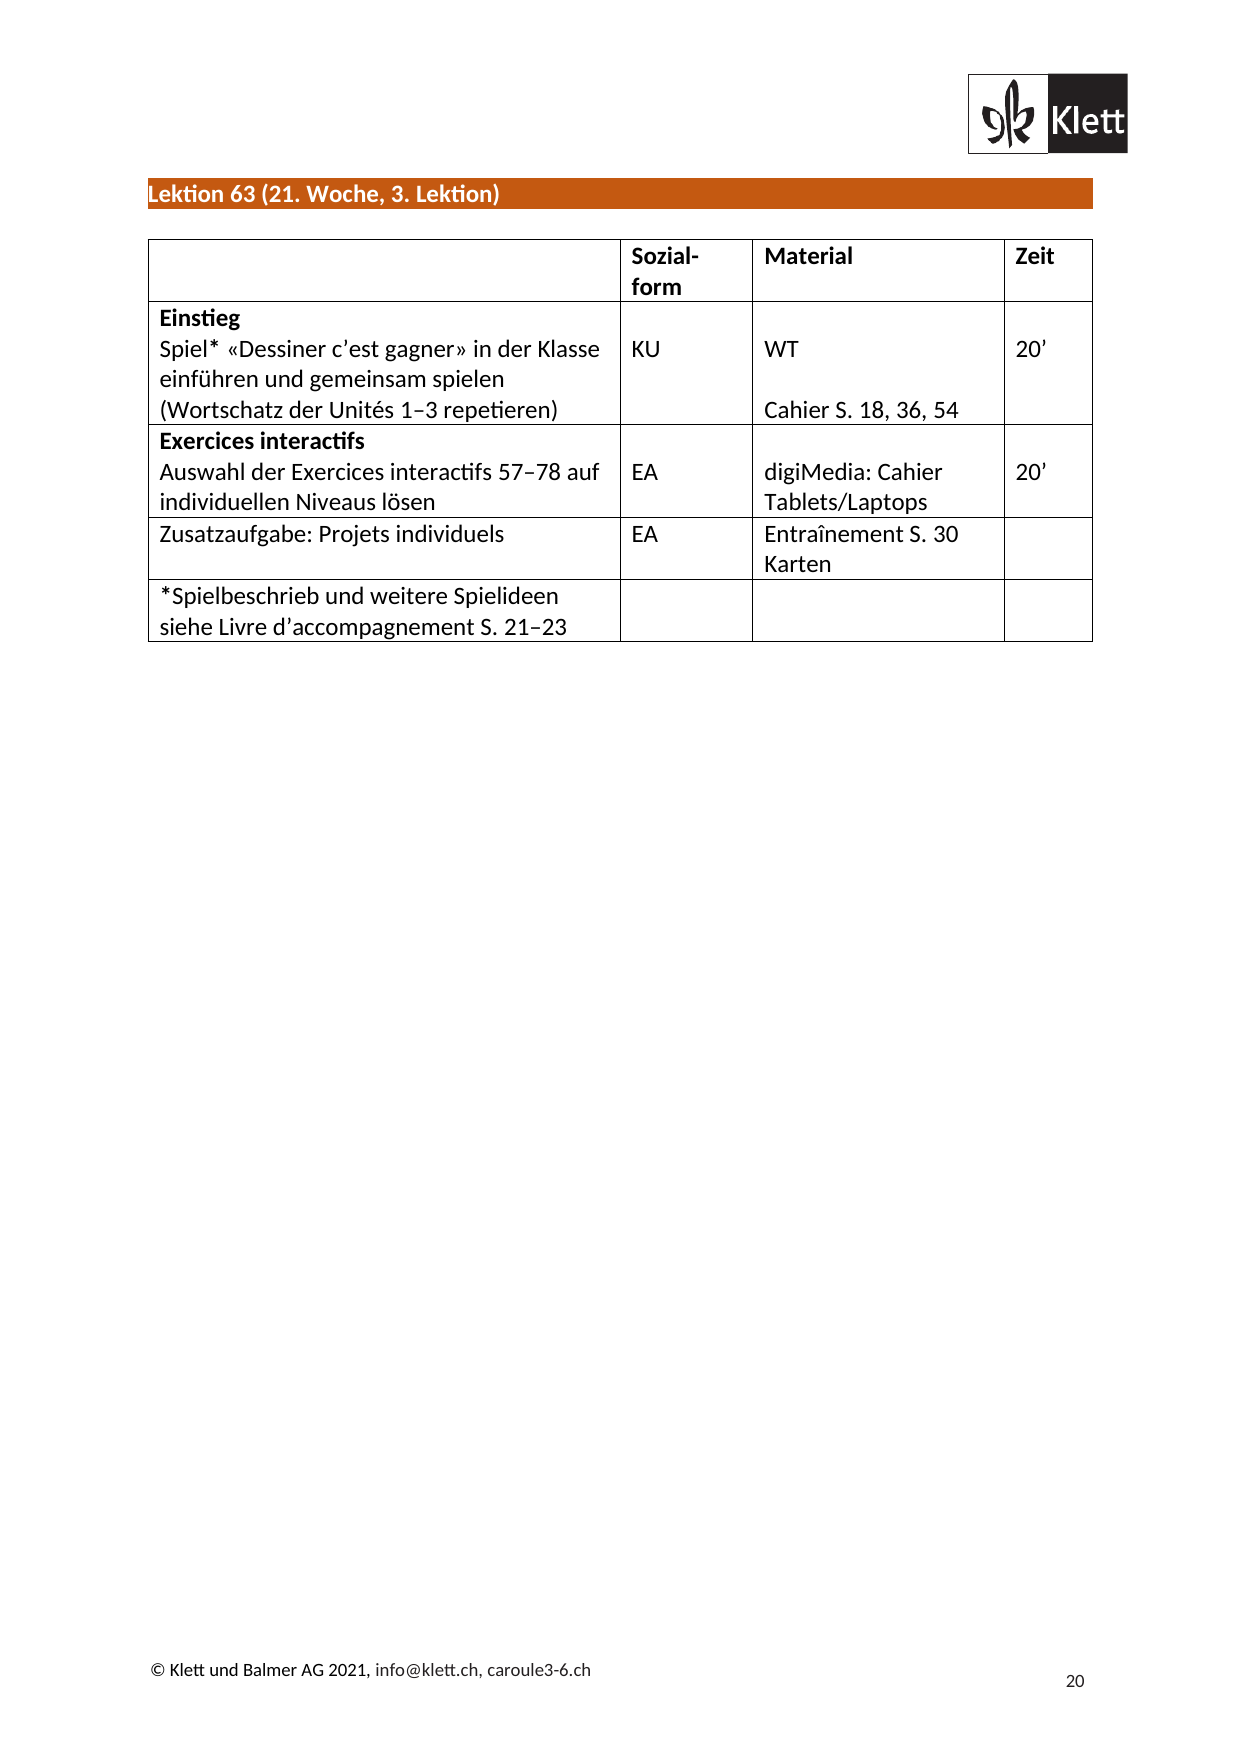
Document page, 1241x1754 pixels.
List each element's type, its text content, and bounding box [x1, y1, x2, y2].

table_header Sozial-form [621, 240, 752, 301]
table_cell 20’ [1005, 425, 1092, 517]
picture [1053, 106, 1072, 134]
table_cell WT Cahier S. 18, 36, 54 [753, 302, 1004, 424]
table_cell [1005, 518, 1092, 579]
table_cell EA [621, 518, 752, 579]
text Lektion 63 (21. Woche, 3. Lektion) [148, 178, 1093, 209]
table_header [149, 240, 620, 301]
table_header Material [753, 240, 1004, 301]
table_cell Einstieg Spiel* «Dessiner c’est gagner» in der Klasse einführen und gemeinsam spielen (Wortschatz der Unités 1–3 repetieren) [149, 302, 620, 424]
table_cell KU [621, 302, 752, 424]
picture [982, 106, 1005, 144]
table_cell *Spielbeschrieb und weitere Spielideen siehe Livre d’accompagnement S. 21–23 [149, 580, 620, 641]
table_cell Zusatzaufgabe: Projets individuels [149, 518, 620, 579]
table_cell [753, 580, 1004, 641]
table_cell Exercices interactifs Auswahl der Exercices interactifs 57–78 auf individuellen Niveaus lösen [149, 425, 620, 517]
table_cell [621, 580, 752, 641]
table_cell digiMedia: Cahier Tablets/Laptops [753, 425, 1004, 517]
table_cell EA [621, 425, 752, 517]
table_cell Entraînement S. 30 Karten [753, 518, 1004, 579]
table_cell 20’ [1005, 302, 1092, 424]
table_cell [1005, 580, 1092, 641]
table_header Zeit [1005, 240, 1092, 301]
